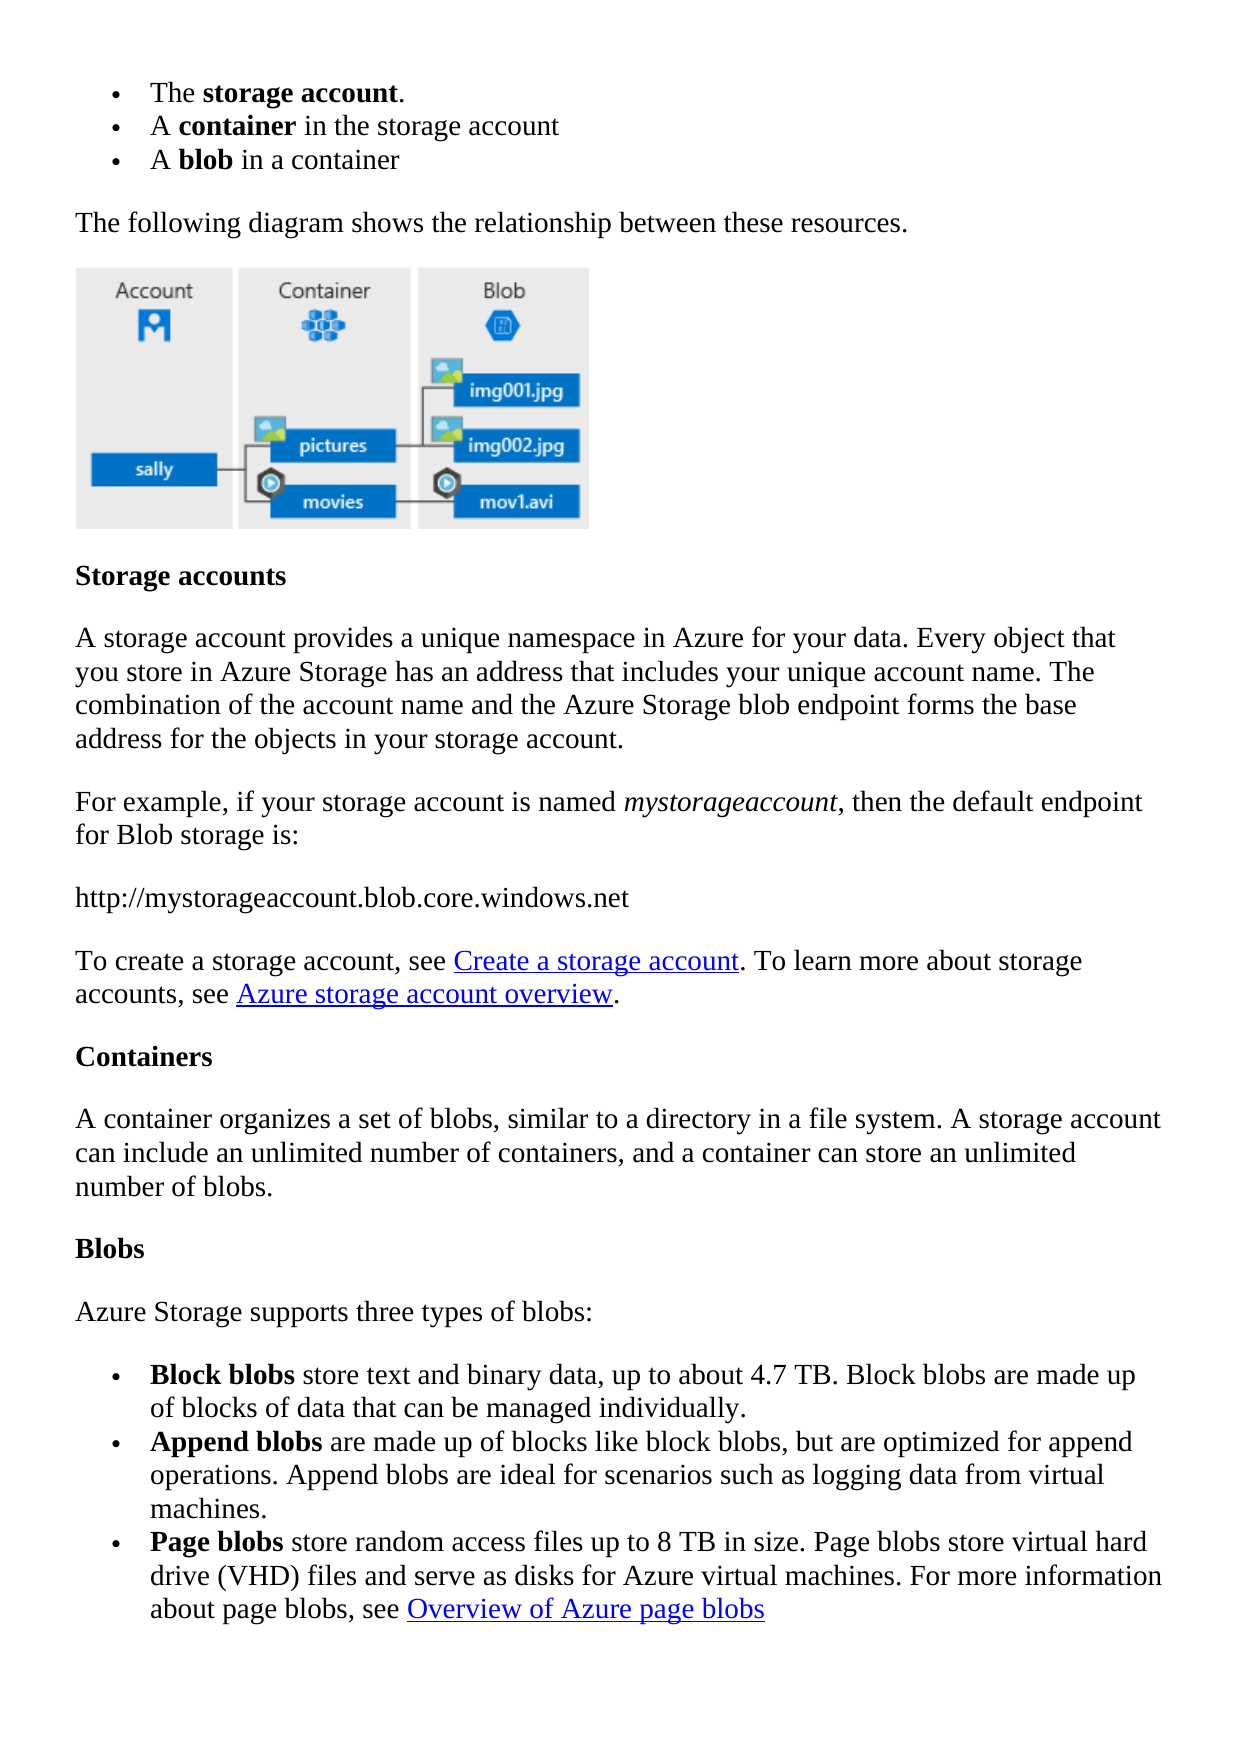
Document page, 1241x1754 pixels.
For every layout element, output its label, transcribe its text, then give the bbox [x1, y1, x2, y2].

text To create a storage account, see Create a storage account. To learn more about storage accounts, see Azure storage account overview. [75, 943, 1165, 1010]
list Page blobs store random access files up to 8 TB in size. Page blobs store virtual hard drive (VHD) files and serve as disks for Azure virtual machines. For more information about page blobs, see Overview of Azure page blobs [112, 1524, 1165, 1625]
text For example, if your storage account is named mystorageaccount, then the default endpoint for Blob storage is: [75, 784, 1165, 851]
text http://mystorageaccount.blob.core.windows.net [75, 880, 1165, 913]
text Azure Storage supports three types of blobs: [75, 1294, 1165, 1328]
text Storage accounts [75, 558, 1165, 591]
text A storage account provides a unique namespace in Azure for your data. Every object that you store in Azure Storage has an address that includes your unique account name. The combination of the account name and the Azure Storage blob endpoint forms the base address for the objects in your storage account. [75, 620, 1165, 754]
text Containers [75, 1039, 1165, 1072]
text Blobs [75, 1231, 1165, 1265]
list A container in the storage account [112, 108, 1165, 142]
text The following diagram shows the relationship between these resources. [75, 205, 1165, 238]
list The storage account. [112, 75, 1165, 108]
text A container organizes a set of blobs, similar to a directory in a file system. A storage account can include an unlimited number of containers, and a container can store an unlimited number of blobs. [75, 1102, 1165, 1202]
list Append blobs are made up of blocks like block blobs, but are optimized for append operations. Append blobs are ideal for scenarios such as logging data from virtual machines. [112, 1424, 1165, 1524]
list Block blobs store text and binary data, up to about 4.7 TB. Block blobs are made up of blocks of data that can be managed individually. [112, 1357, 1165, 1424]
list A blob in a container [112, 142, 1165, 176]
picture [75, 267, 589, 529]
